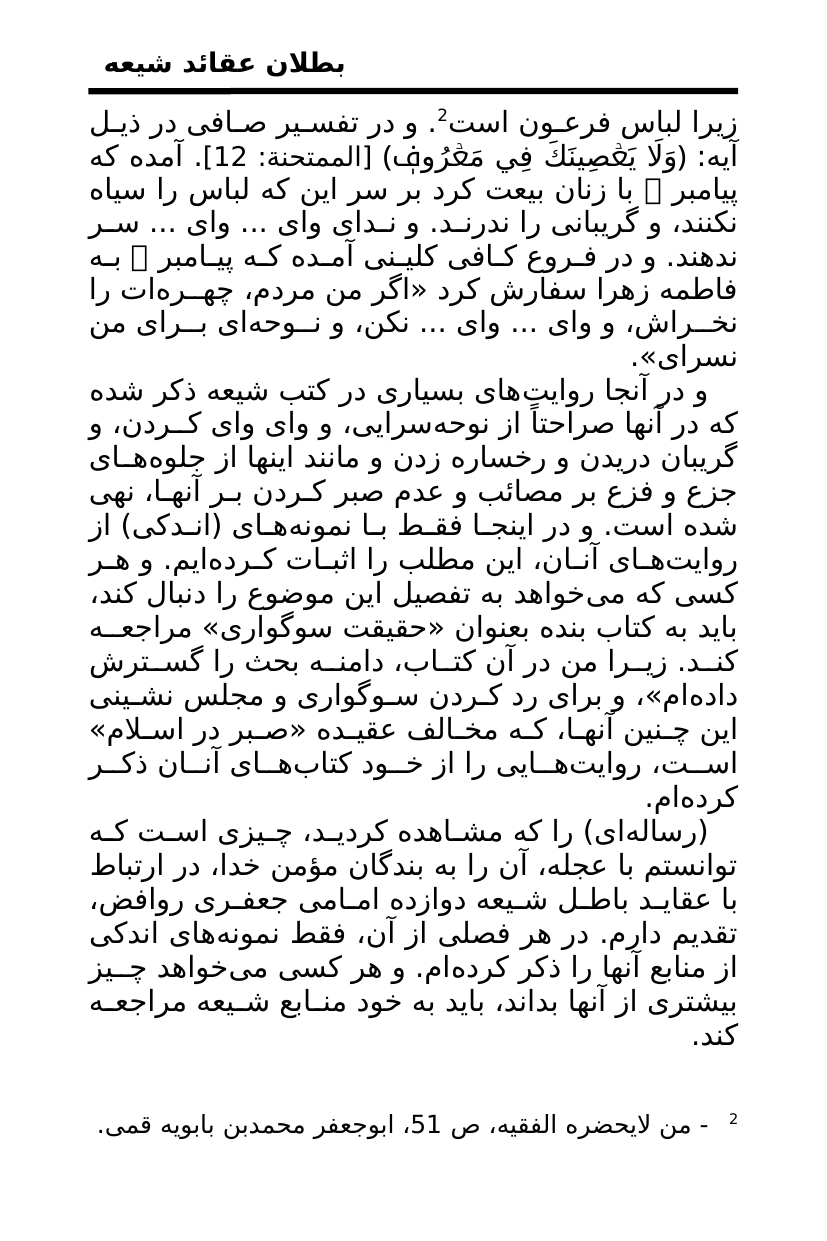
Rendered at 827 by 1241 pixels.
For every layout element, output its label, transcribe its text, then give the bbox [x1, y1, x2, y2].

text (رساله‌ای) را كه مشاهده كردید، چیزی است كه توانستم با عجله، آن را به بندگان مؤمن خدا، در ارتباط با عقاید باطل شیعه دوازده امامی جعفری روافض، تقدیم دارم. در هر فصلی از آن، فقط نمونه‌های اندكی از منابع آنها را ذكر كرده‌ام. و هر كسی می‌خواهد چیز بیشتری از آنها بداند، باید به خود منابع شیعه مراجعه كند. [89, 814, 738, 1052]
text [89, 106, 738, 373]
text و در آنجا روایت‌های بسیاری در كتب شیعه ذكر شده كه در آنها صراحتاً از نوحه‌سرایی، و وای وای كردن، و گریبان دریدن و رخساره زدن و مانند اینها از جلوه‌های جزع و فزع بر مصائب و عدم صبر كردن بر آنها، نهی شده است. و در اینجا فقط با نمونه‌‌های (اندكی) از روایت‌های آنان، این مطلب را اثبات كرده‌ایم. و هر كسی كه می‌خواهد به تفصیل این موضوع را دنبال كند، باید به كتاب بنده بعنوان «حقیقت سوگواری» مراجعه كند. زیرا من در آن كتاب، دامنه بحث را گسترش داده‌ام»، و برای رد كردن سوگواری و مجلس نشینی این چنین آنها، كه مخالف عقیده «صبر در اسلام» است، ‌روایت‌هایی را از خود كتاب‌های آنان ذكر كرده‌ام. [89, 373, 738, 814]
